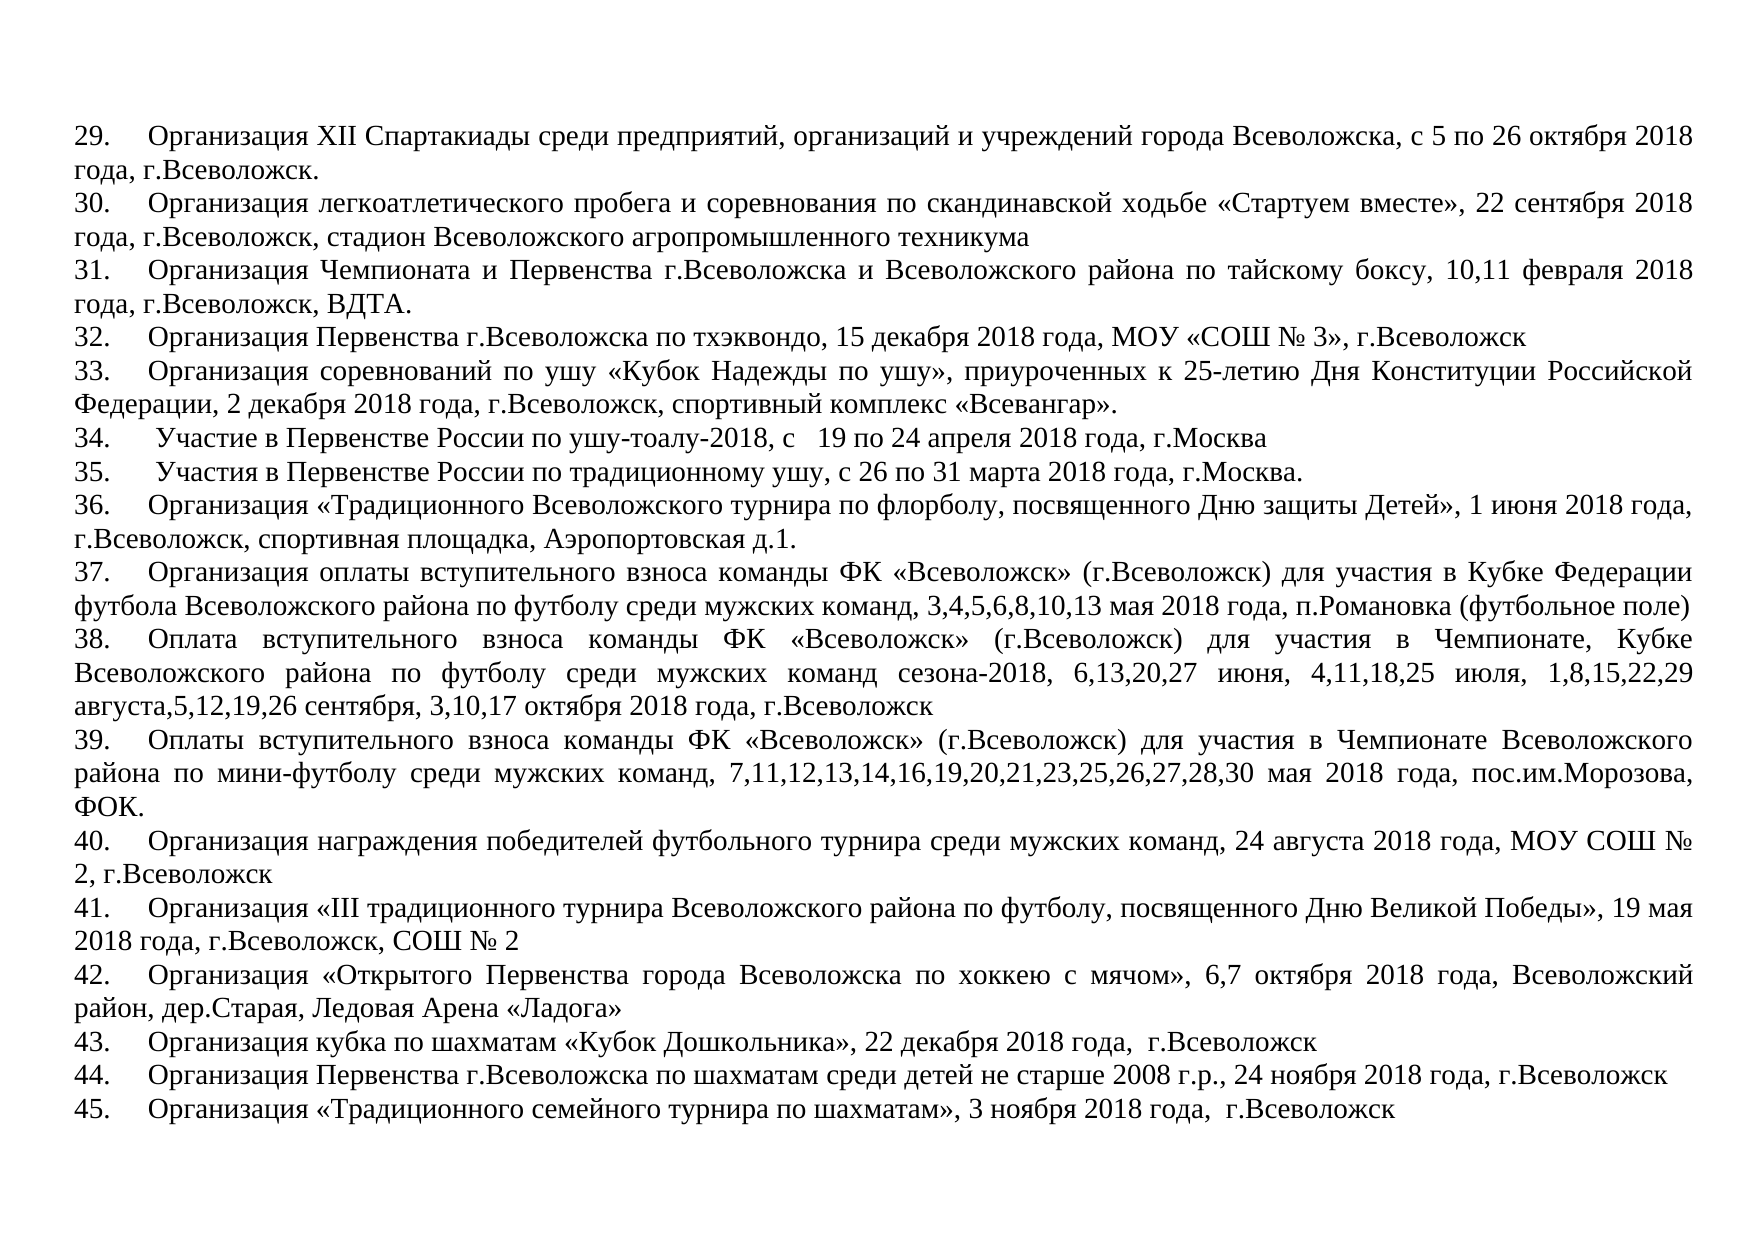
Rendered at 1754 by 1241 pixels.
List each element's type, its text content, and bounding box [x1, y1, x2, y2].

text 42. Организация «Открытого Первенства города Всеволожска по хоккею с мячом», 6,7 октября 2018 года, Всеволожский район, дер.Старая, Ледовая Арена «Ладога» [74, 957, 1695, 1024]
text 45. Организация «Традиционного семейного турнира по шахматам», 3 ноября 2018 года, г.Всеволожск [74, 1091, 1695, 1124]
text 34. Участие в Первенстве России по ушу-тоалу-2018, с 19 по 24 апреля 2018 года, г.Москва [74, 420, 1695, 454]
text 41. Организация «III традиционного турнира Всеволожского района по футболу, посвященного Дню Великой Победы», 19 мая 2018 года, г.Всеволожск, СОШ № 2 [74, 890, 1695, 957]
text 44. Организация Первенства г.Всеволожска по шахматам среди детей не старше 2008 г.р., 24 ноября 2018 года, г.Всеволожск [74, 1057, 1695, 1091]
text 38. Оплата вступительного взноса команды ФК «Всеволожск» (г.Всеволожск) для участия в Чемпионате, Кубке Всеволожского района по футболу среди мужских команд сезона-2018, 6,13,20,27 июня, 4,11,18,25 июля, 1,8,15,22,29 августа,5,12,19,26 сентября, 3,10,17 октября 2018 года, г.Всеволожск [74, 621, 1695, 722]
text 37. Организация оплаты вступительного взноса команды ФК «Всеволожск» (г.Всеволожск) для участия в Кубке Федерации футбола Всеволожского района по футболу среди мужских команд, 3,4,5,6,8,10,13 мая 2018 года, п.Романовка (футбольное поле) [74, 554, 1695, 621]
text 29. Организация XII Спартакиады среди предприятий, организаций и учреждений города Всеволожска, с 5 по 26 октября 2018 года, г.Всеволожск. [74, 118, 1695, 185]
text 33. Организация соревнований по ушу «Кубок Надежды по ушу», приуроченных к 25-летию Дня Конституции Российской Федерации, 2 декабря 2018 года, г.Всеволожск, спортивный комплекс «Всевангар». [74, 353, 1695, 420]
text 40. Организация награждения победителей футбольного турнира среди мужских команд, 24 августа 2018 года, МОУ СОШ № 2, г.Всеволожск [74, 823, 1695, 890]
text 31. Организация Чемпионата и Первенства г.Всеволожска и Всеволожского района по тайскому боксу, 10,11 февраля 2018 года, г.Всеволожск, ВДТА. [74, 252, 1695, 319]
text 36. Организация «Традиционного Всеволожского турнира по флорболу, посвященного Дню защиты Детей», 1 июня 2018 года, г.Всеволожск, спортивная площадка, Аэропортовская д.1. [74, 487, 1695, 554]
text 35. Участия в Первенстве России по традиционному ушу, с 26 по 31 марта 2018 года, г.Москва. [74, 454, 1695, 487]
text 43. Организация кубка по шахматам «Кубок Дошкольника», 22 декабря 2018 года, г.Всеволожск [74, 1024, 1695, 1057]
text 32. Организация Первенства г.Всеволожска по тхэквондо, 15 декабря 2018 года, МОУ «СОШ № 3», г.Всеволожск [74, 319, 1695, 353]
text 39. Оплаты вступительного взноса команды ФК «Всеволожск» (г.Всеволожск) для участия в Чемпионате Всеволожского района по мини-футболу среди мужских команд, 7,11,12,13,14,16,19,20,21,23,25,26,27,28,30 мая 2018 года, пос.им.Морозова, ФОК. [74, 722, 1695, 823]
text 30. Организация легкоатлетического пробега и соревнования по скандинавской ходьбе «Стартуем вместе», 22 сентября 2018 года, г.Всеволожск, стадион Всеволожского агропромышленного техникума [74, 185, 1695, 252]
